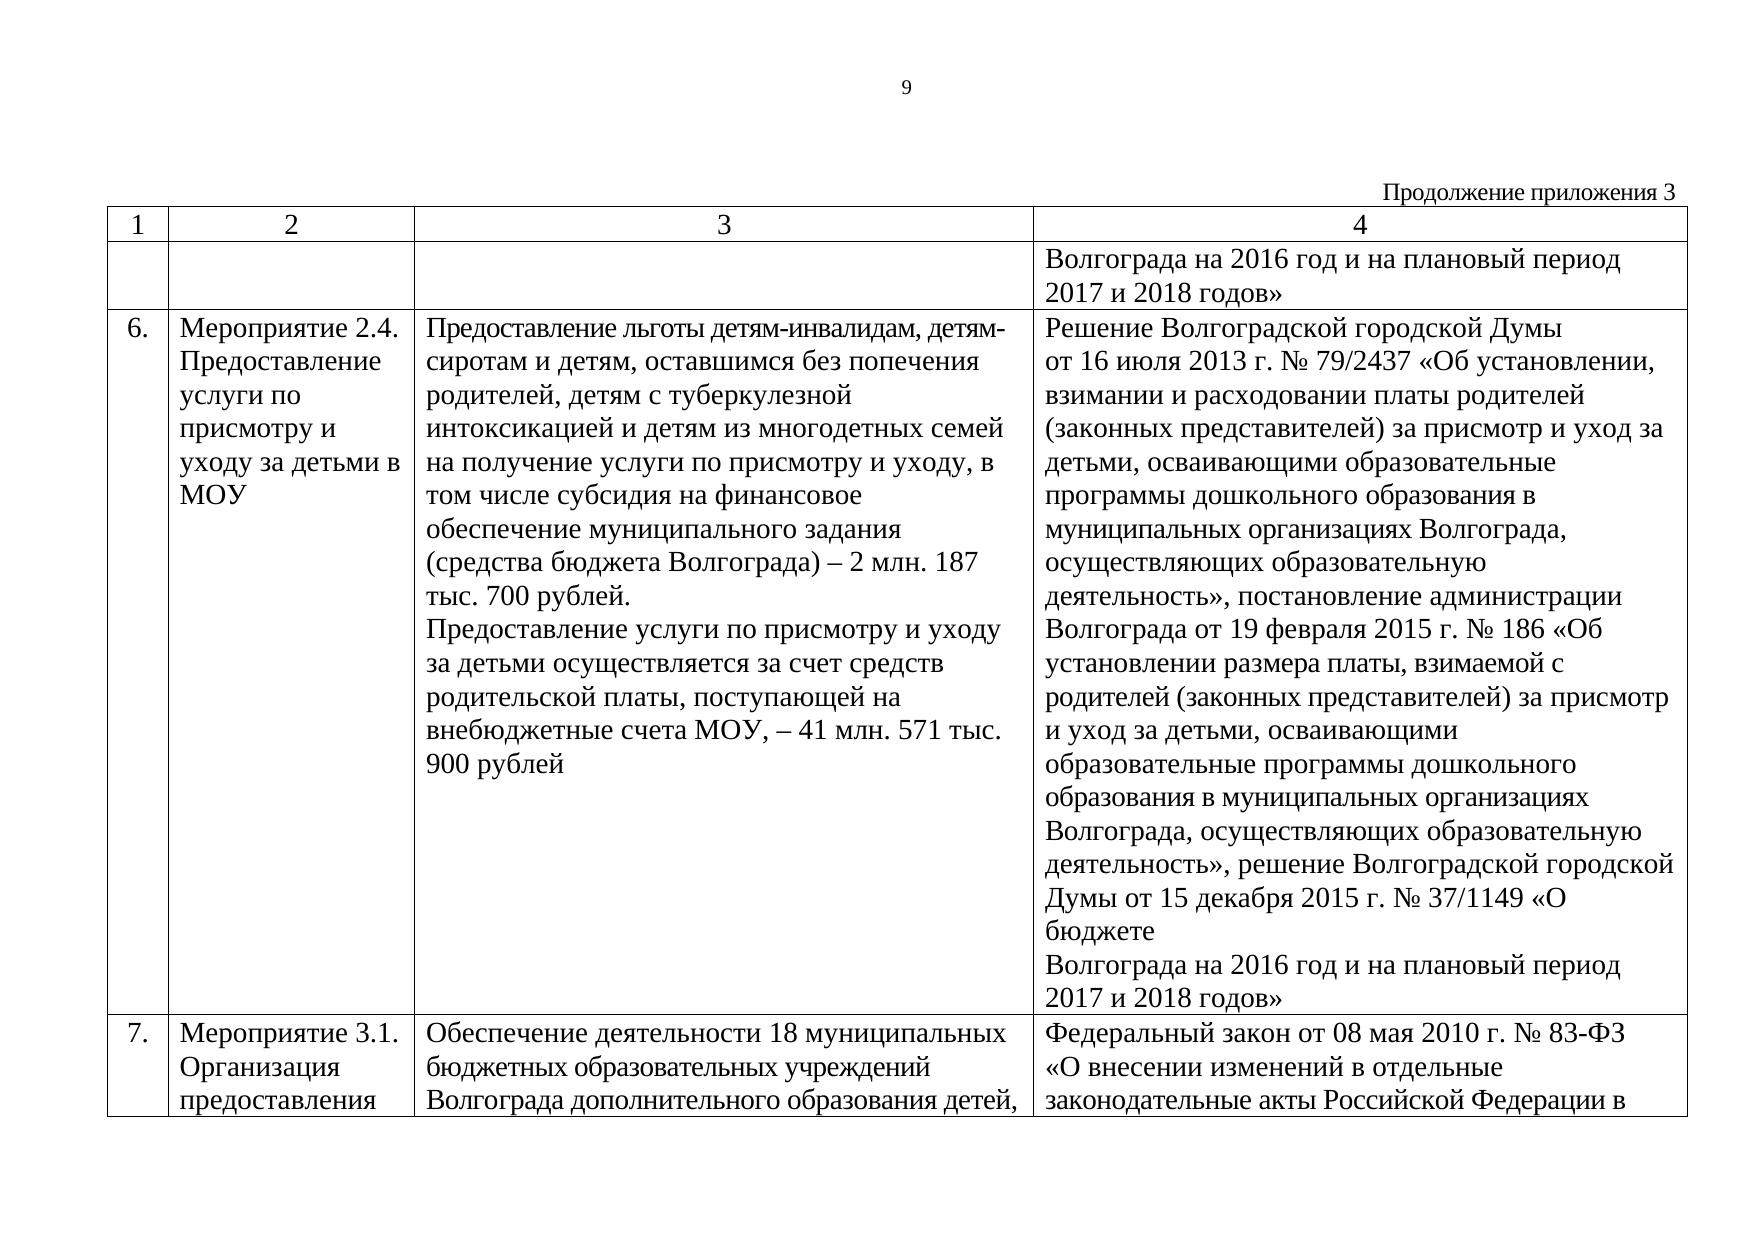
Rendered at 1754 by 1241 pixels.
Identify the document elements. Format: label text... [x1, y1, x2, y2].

table_cell 6. [108, 310, 168, 1014]
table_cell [169, 1015, 414, 1116]
table_cell 5. [108, 242, 168, 309]
table_cell Решение Волгоградской городской Думы от 16 июля 2013 г. № 79/2437 «Об установлении, взимании и расходовании платы родителей (законных представителей) за присмотр и уход за детьми, осваивающими образовательные программы дошкольного образования в муниципальных организациях Волгограда, осуществляющих образовательную деятельность», постановление администрации Волгограда от 19 февраля 2015 г. № 186 «Об установлении размера платы, взимаемой с родителей (законных представителей) за присмотр и уход за детьми, осваивающими образовательные программы дошкольного образования в муниципальных организациях Волгограда, осуществляющих образовательную деятельность», решение Волгоградской городской Думы от 15 декабря 2015 г. № 37/1149 «О бюджете Волгограда на 2016 год и на плановый период 2017 и 2018 годов» [1034, 310, 1687, 1014]
table_header Продолжение приложения 3 [108, 177, 1687, 206]
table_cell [1034, 242, 1687, 309]
table_cell Мероприятие 2.4. Предоставление услуги по присмотру и уходу за детьми в МОУ [169, 310, 414, 1014]
table_cell Предоставление льготы детям-инвалидам, детям-сиротам и детям, оставшимся без попечения родителей, детям с туберкулезной интоксикацией и детям из многодетных семей на получение услуги по присмотру и уходу, в том числе субсидия на финансовое обеспечение муниципального задания (средства бюджета Волгограда) – 2 млн. 187 тыс. 700 рублей. Предоставление услуги по присмотру и уходу за детьми осуществляется за счет средств родительской платы, поступающей на внебюджетные счета МОУ, – 41 млн. 571 тыс. 900 рублей [415, 310, 1033, 1014]
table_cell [1034, 1015, 1687, 1116]
table_cell 7. [108, 1015, 168, 1116]
table_cell 3 [415, 207, 1033, 241]
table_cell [415, 1015, 1033, 1116]
table_cell 2 [169, 207, 414, 241]
table_cell 4 [1034, 207, 1687, 241]
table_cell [169, 242, 414, 309]
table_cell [415, 242, 1033, 309]
table_cell 1 [108, 207, 168, 241]
